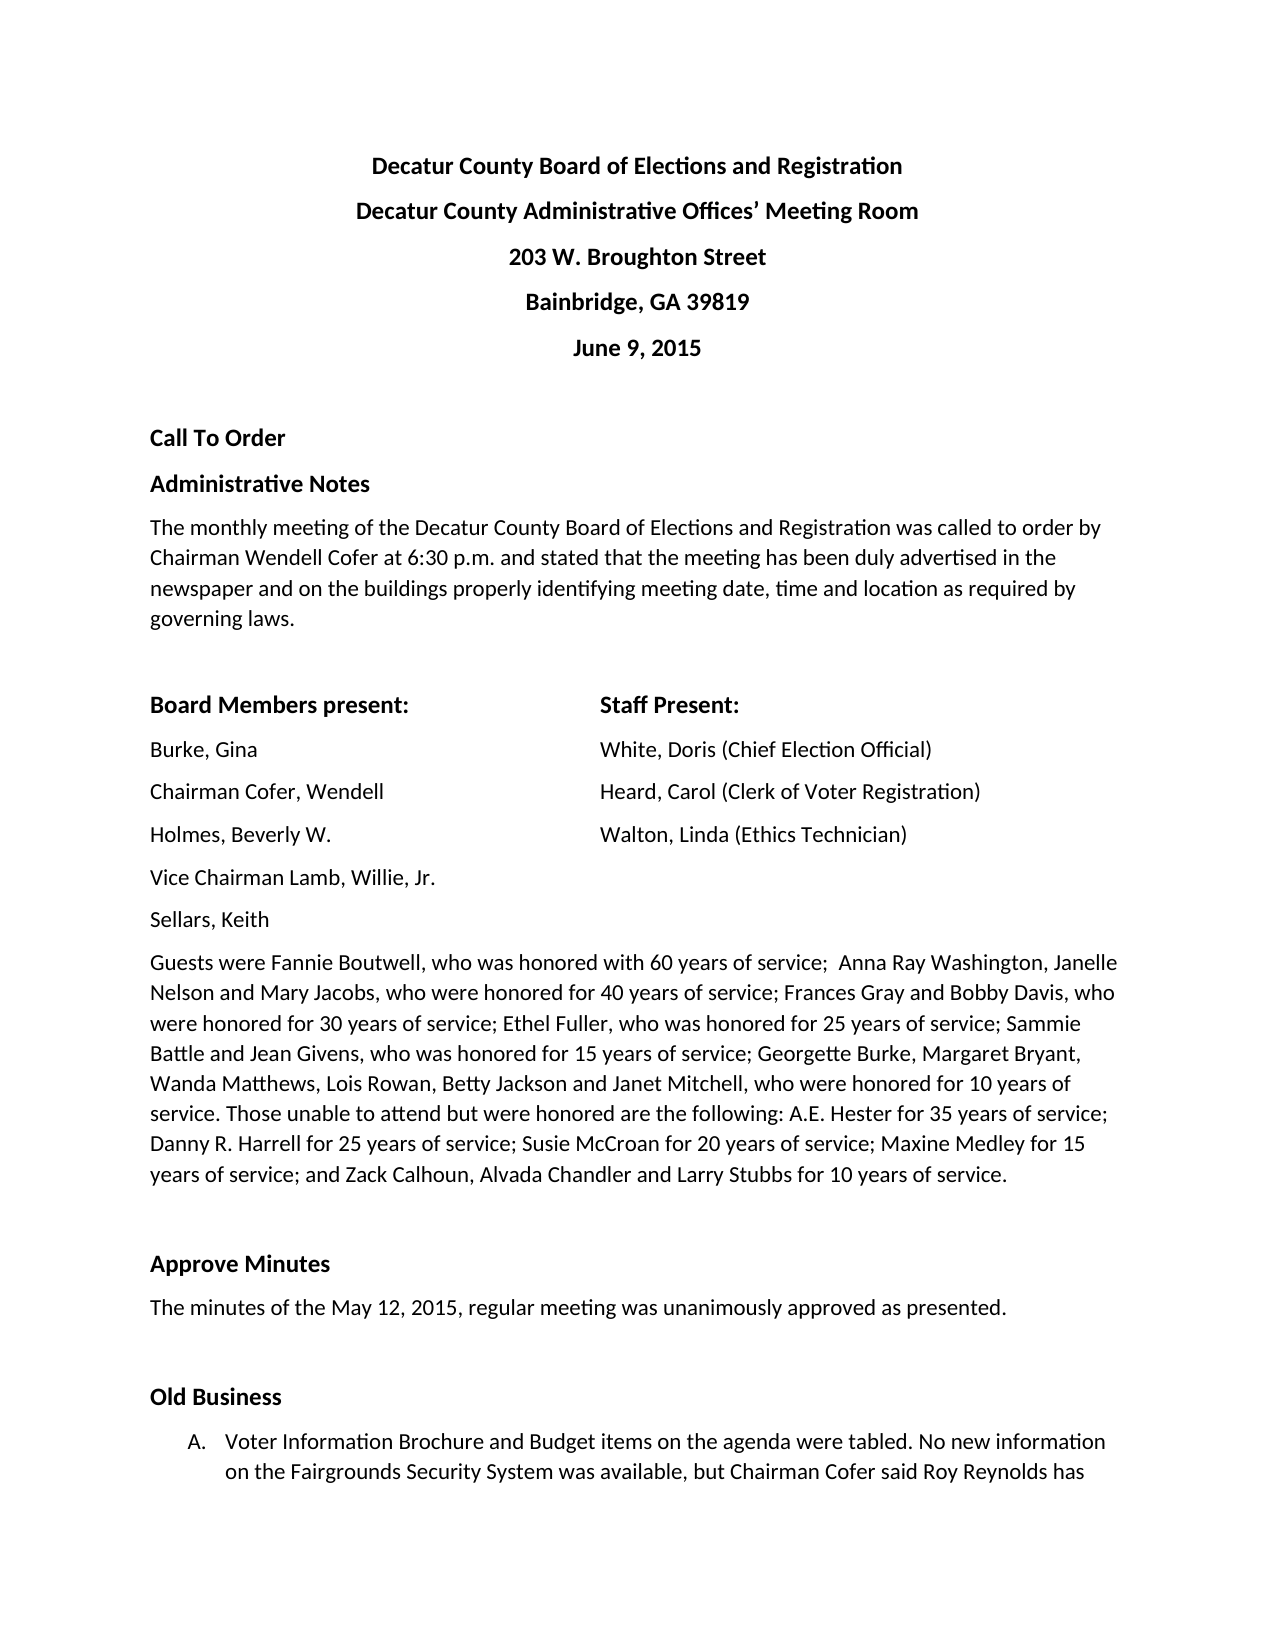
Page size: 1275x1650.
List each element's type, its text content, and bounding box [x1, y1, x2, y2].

text The monthly meeting of the Decatur County Board of Elections and Registration was called to order by Chairman Wendell Cofer at 6:30 p.m. and stated that the meeting has been duly advertised in the newspaper and on the buildings properly identifying meeting date, time and location as required by governing laws. [150, 513, 1125, 632]
text Decatur County Board of Elections and Registration [150, 150, 1125, 181]
text Sellars, Keith [150, 906, 1125, 934]
text Decatur County Administrative Offices’ Meeting Room [150, 195, 1125, 226]
text Bainbridge, GA 39819 [150, 286, 1125, 317]
text The minutes of the May 12, 2015, regular meeting was unanimously approved as presented. [150, 1293, 1125, 1321]
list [187, 1427, 1125, 1485]
text Approve Minutes [150, 1248, 1125, 1278]
text Holmes, Beverly W. Walton, Linda (Ethics Technician) [150, 820, 1125, 848]
text June 9, 2015 [150, 332, 1125, 362]
text Administrative Notes [150, 468, 1125, 498]
text Chairman Cofer, Wendell Heard, Carol (Clerk of Voter Registration) [150, 777, 1125, 806]
text Burke, Gina White, Doris (Chief Election Official) [150, 735, 1125, 763]
text Vice Chairman Lamb, Willie, Jr. [150, 863, 1125, 891]
text Call To Order [150, 422, 1125, 453]
text 203 W. Broughton Street [150, 241, 1125, 271]
text Board Members present: Staff Present: [150, 689, 1125, 720]
text Guests were Fannie Boutwell, who was honored with 60 years of service; Anna Ray Washington, Janelle Nelson and Mary Jacobs, who were honored for 40 years of service; Frances Gray and Bobby Davis, who were honored for 30 years of service; Ethel Fuller, who was honored for 25 years of service; Sammie Battle and Jean Givens, who was honored for 15 years of service; Georgette Burke, Margaret Bryant, Wanda Matthews, Lois Rowan, Betty Jackson and Janet Mitchell, who were honored for 10 years of service. Those unable to attend but were honored are the following: A.E. Hester for 35 years of service; Danny R. Harrell for 25 years of service; Susie McCroan for 20 years of service; Maxine Medley for 15 years of service; and Zack Calhoun, Alvada Chandler and Larry Stubbs for 10 years of service. [150, 948, 1125, 1188]
text Old Business [150, 1381, 1125, 1412]
